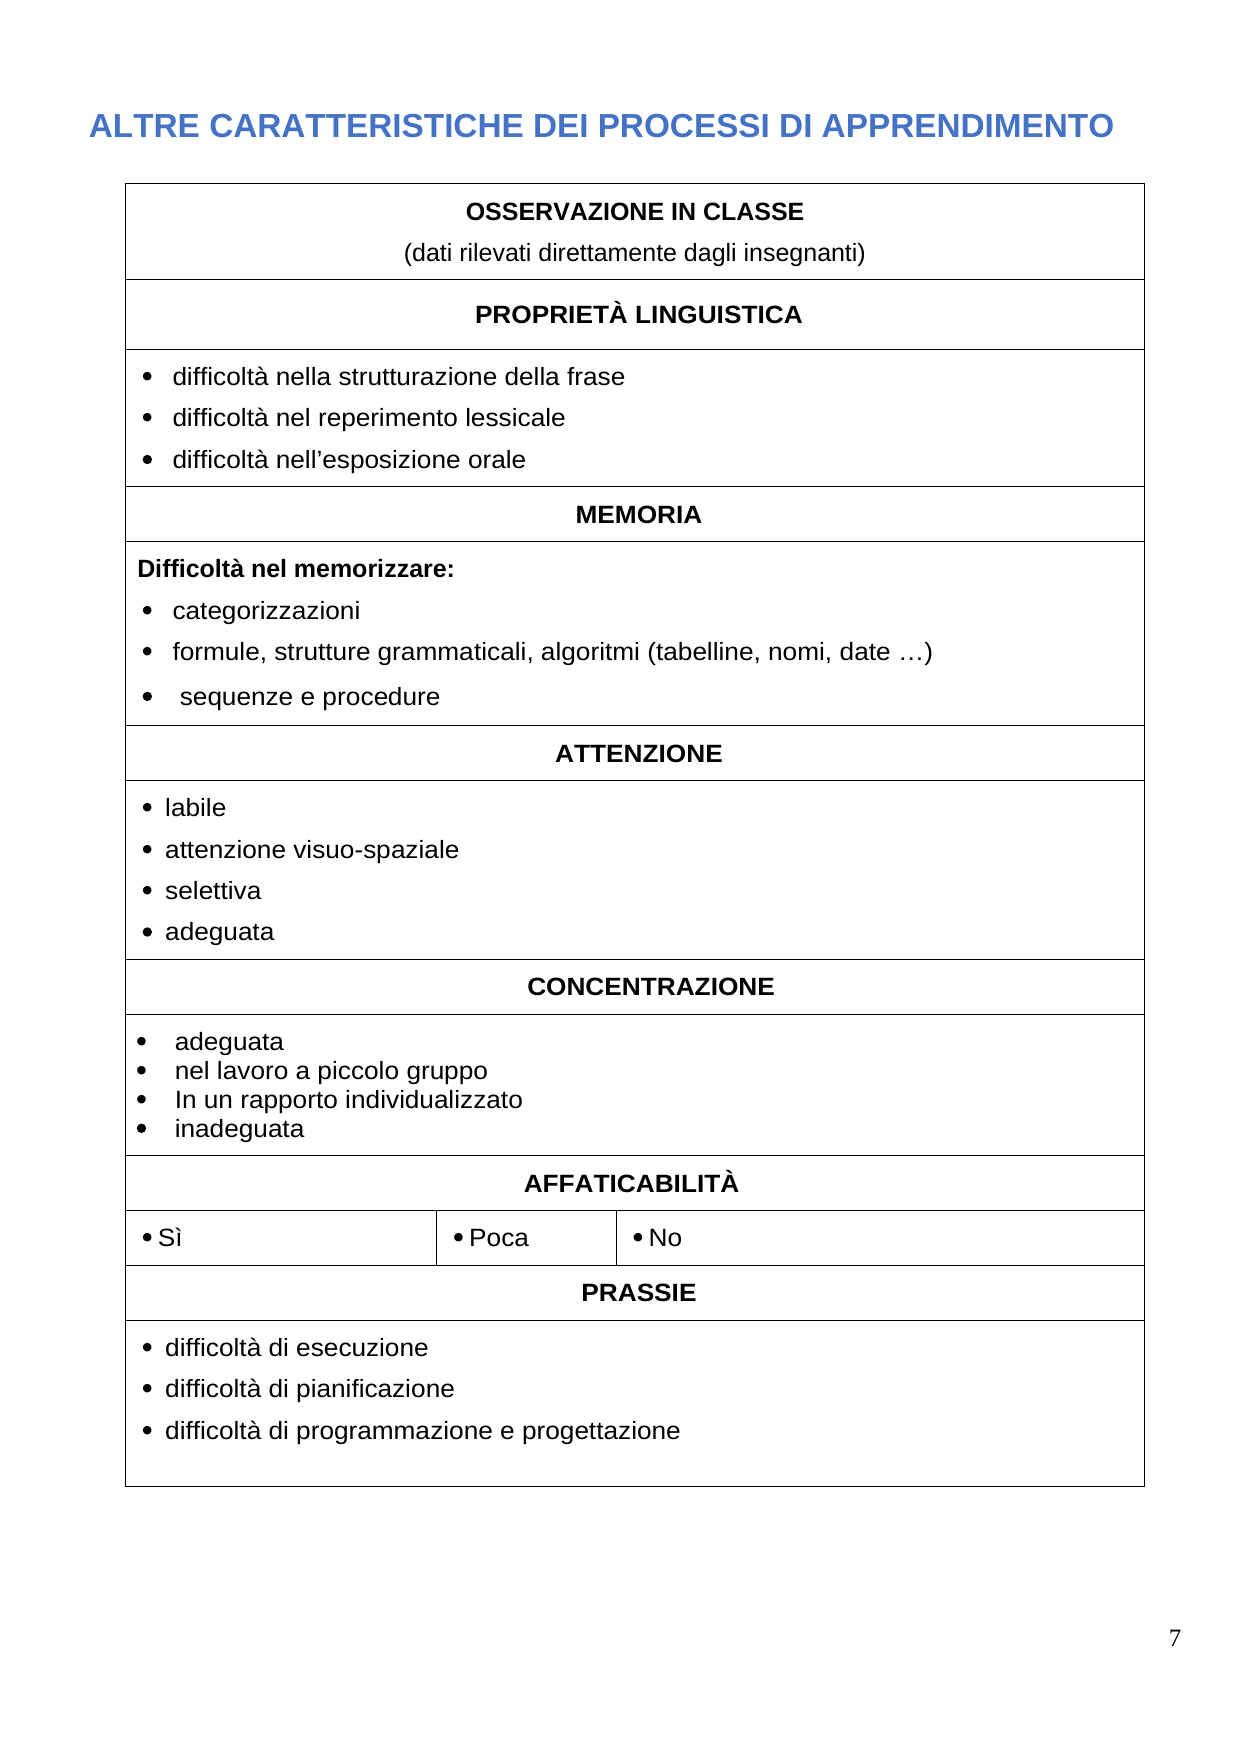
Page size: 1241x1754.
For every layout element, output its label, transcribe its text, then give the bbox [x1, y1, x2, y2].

text ALTRE CARATTERISTICHE DEI PROCESSI DI APPRENDIMENTO [89, 106, 1181, 145]
table_cell adeguata nel lavoro a piccolo gruppo In un rapporto individualizzato inadeguata [126, 1015, 1144, 1155]
table_cell Difficoltà nel memorizzare: categorizzazioni formule, strutture grammaticali, algoritmi (tabelline, nomi, date …) sequenze e procedure [126, 542, 1144, 725]
table_cell No [617, 1211, 1144, 1265]
table_cell labile attenzione visuo-spaziale selettiva adeguata [126, 781, 1144, 959]
table_cell ATTENZIONE [126, 726, 1144, 780]
table_cell AFFATICABILITÀ [126, 1156, 1144, 1210]
table_cell PROPRIETÀ LINGUISTICA [126, 280, 1144, 348]
table_cell PRASSIE [126, 1266, 1144, 1319]
table_header OSSERVAZIONE IN CLASSE (dati rilevati direttamente dagli insegnanti) [126, 184, 1144, 279]
table_cell MEMORIA [126, 487, 1144, 541]
table_cell difficoltà di esecuzione difficoltà di pianificazione difficoltà di programmazione e progettazione [126, 1321, 1144, 1486]
table_cell Poca [437, 1211, 616, 1265]
table_cell difficoltà nella strutturazione della frase difficoltà nel reperimento lessicale difficoltà nell’esposizione orale [126, 350, 1144, 486]
table_cell CONCENTRAZIONE [126, 960, 1144, 1013]
table_cell Sì [126, 1211, 436, 1265]
